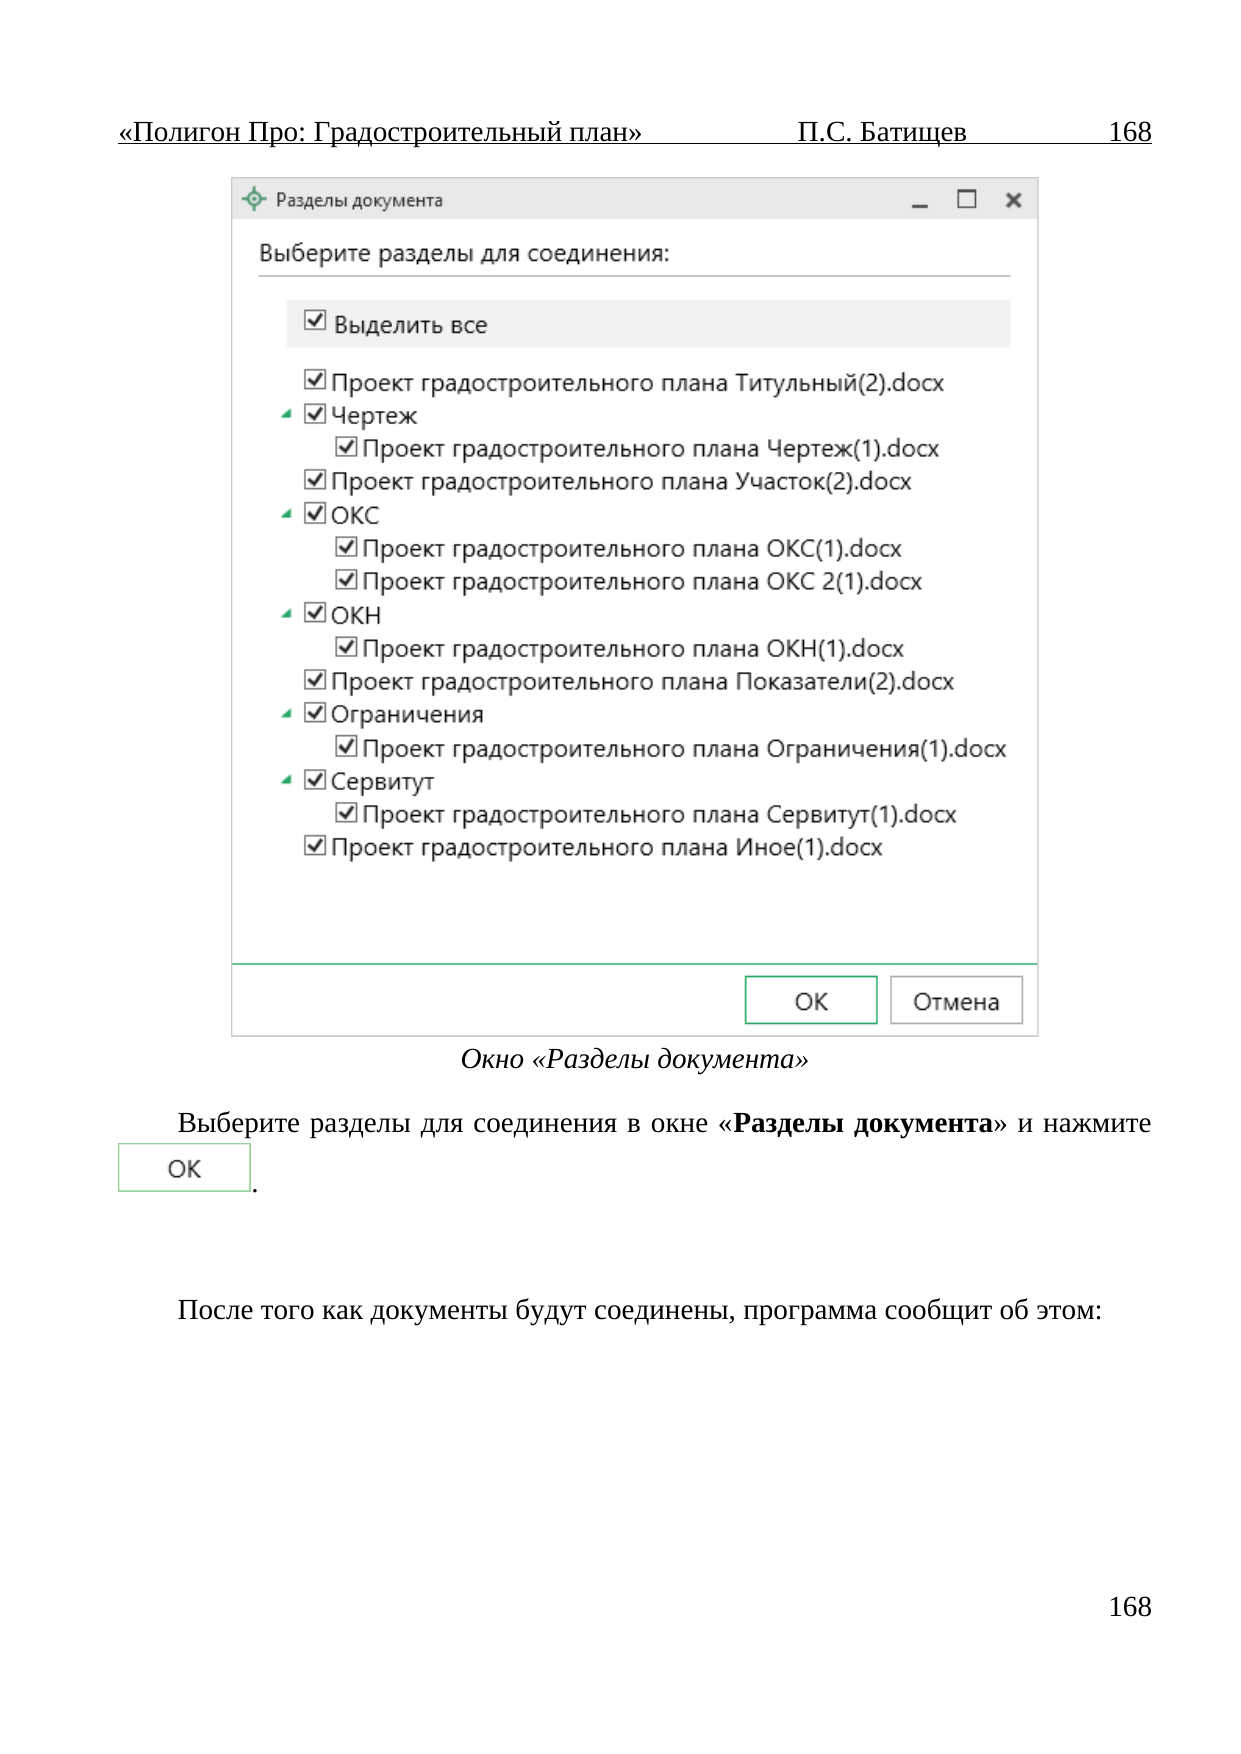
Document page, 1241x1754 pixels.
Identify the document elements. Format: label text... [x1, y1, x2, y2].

text После того как документы будут соединены, программа сообщит об этом: [118, 1292, 1152, 1325]
picture [231, 177, 1039, 1037]
text Выберите разделы для соединения в окне «Разделы документа» и нажмите . [118, 1105, 1152, 1198]
picture [118, 1143, 251, 1192]
